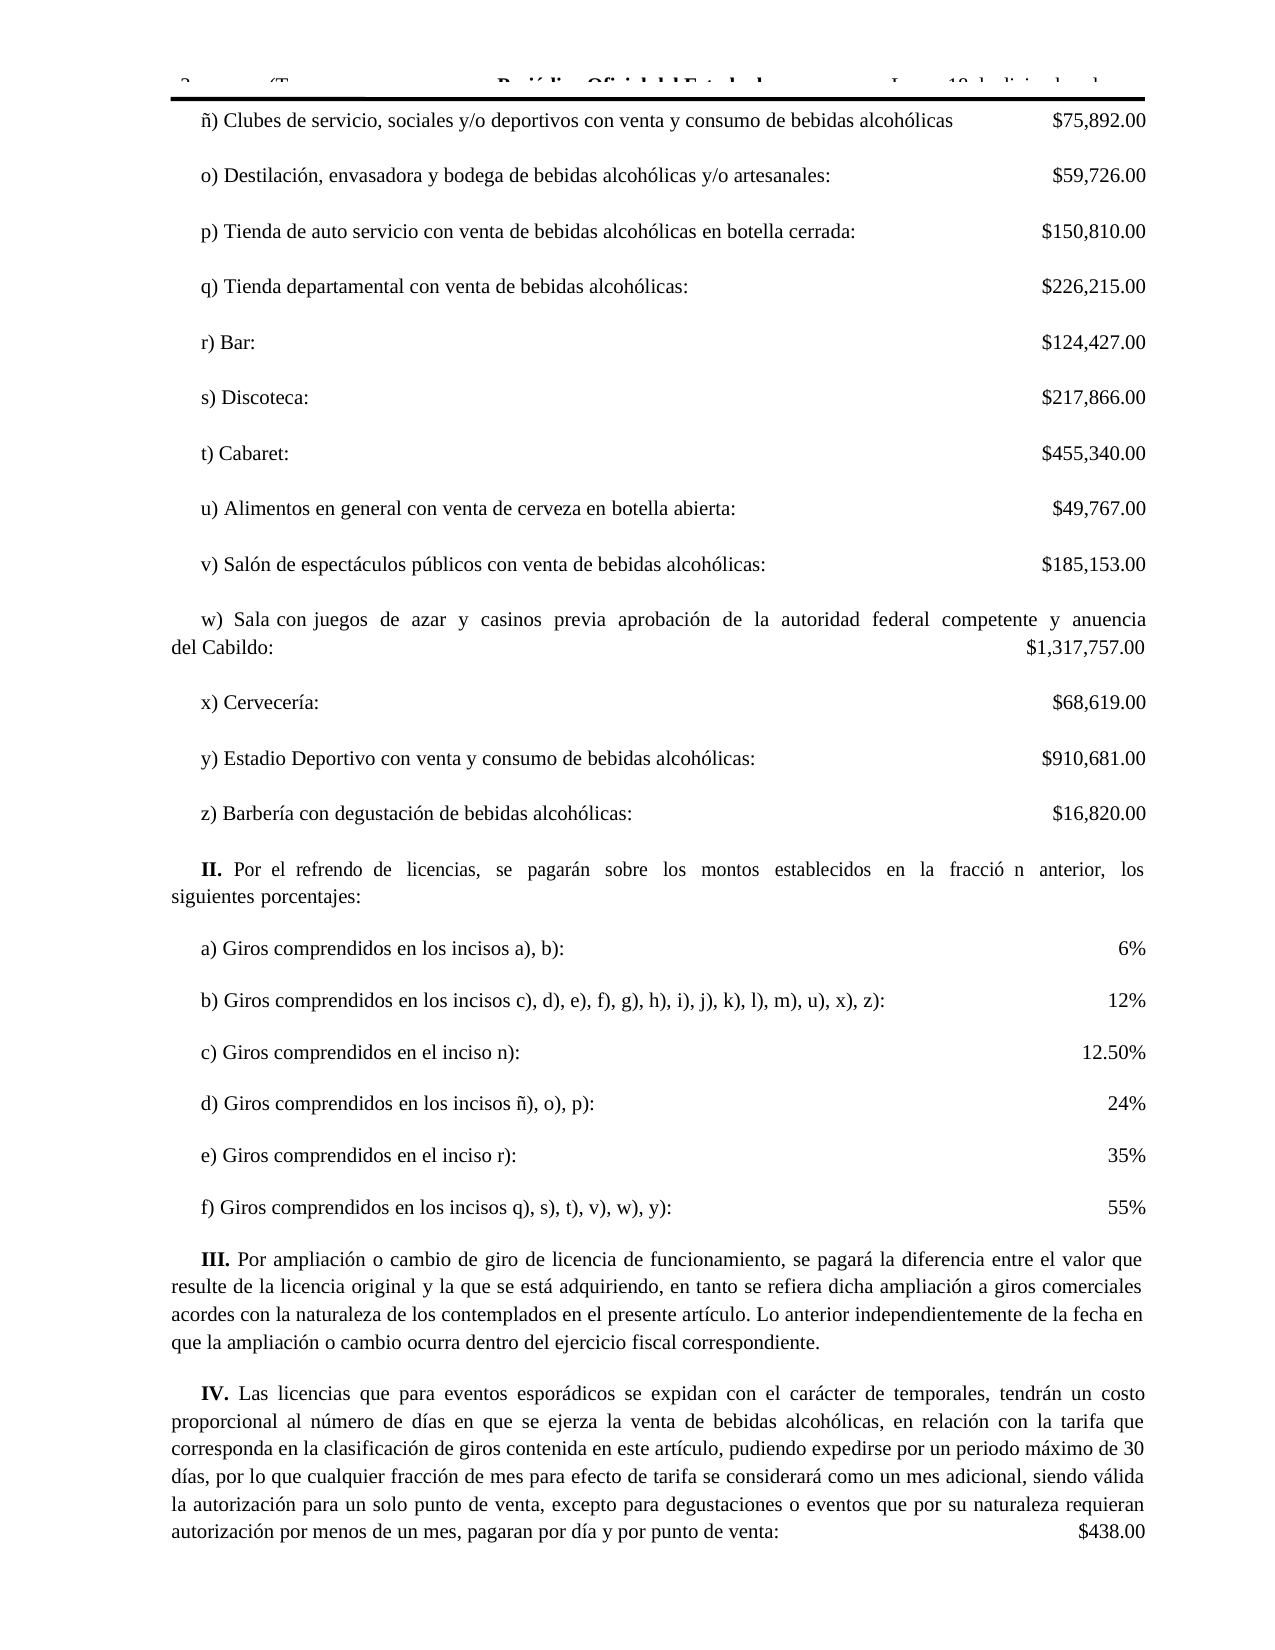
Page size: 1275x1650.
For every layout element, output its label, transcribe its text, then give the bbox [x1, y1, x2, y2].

text r) Bar: $124,427.00 [201, 330, 1164, 354]
list Destilación, envasadora y bodega de bebidas alcohólicas y/o artesanales: $59,726.00 [201, 163, 1164, 187]
list Por el refrendo de licencias, se pagarán sobre los montos establecidos en la fracció n anterior, los siguientes porcentajes: [171, 857, 1145, 908]
list Barbería con degustación de bebidas alcohólicas: $16,820.00 [201, 801, 1164, 825]
list Alimentos en general con venta de cerveza en botella abierta: $49,767.00 [201, 496, 1164, 520]
text t) Cabaret: $455,340.00 [201, 441, 1164, 465]
text ñ) Clubes de servicio, sociales y/o deportivos con venta y consumo de bebidas alcohólicas $75,892.00 [201, 107, 1164, 132]
list Salón de espectáculos públicos con venta de bebidas alcohólicas: $185,153.00 [201, 552, 1164, 576]
list Las licencias que para eventos esporádicos se expidan con el carácter de temporales, tendrán un costo proporcional al número de días en que se ejerza la venta de bebidas alcohólicas, en relación con la tarifa que corresponda en la clasificación de giros contenida en este artículo, pudiendo expedirse por un periodo máximo de 30 días, por lo que cualquier fracción de mes para efecto de tarifa se considerará como un mes adicional, siendo válida la autorización para un solo punto de venta, excepto para degustaciones o eventos que por su naturaleza requieran autorización por menos de un mes, pagaran por día y por punto de venta: $438.00 [171, 1381, 1146, 1543]
list Por ampliación o cambio de giro de licencia de funcionamiento, se pagará la diferencia entre el valor que resulte de la licencia original y la que se está adquiriendo, en tanto se refiera dicha ampliación a giros comerciales acordes con la naturaleza de los contemplados en el presente artículo. Lo anterior independientemente de la fecha en que la ampliación o cambio ocurra dentro del ejercicio fiscal correspondiente. [171, 1247, 1144, 1354]
list Giros comprendidos en el inciso n): 12.50% [201, 1040, 1164, 1064]
list Sala con juegos de azar y casinos previa aprobación de la autoridad federal competente y anuencia del Cabildo: $1,317,757.00 [171, 607, 1146, 659]
list Giros comprendidos en el inciso r): 35% [201, 1143, 1164, 1167]
list Giros comprendidos en los incisos a), b): 6% [201, 936, 1164, 960]
list Cervecería: $68,619.00 [201, 690, 1164, 714]
list Tienda departamental con venta de bebidas alcohólicas: $226,215.00 [201, 274, 1164, 298]
text s) Discoteca: $217,866.00 [201, 385, 1164, 409]
list Giros comprendidos en los incisos c), d), e), f), g), h), i), j), k), l), m), u), x), z): 12% [201, 988, 1164, 1012]
list Estadio Deportivo con venta y consumo de bebidas alcohólicas: $910,681.00 [201, 746, 1164, 770]
list Giros comprendidos en los incisos q), s), t), v), w), y): 55% [201, 1195, 1164, 1219]
list Giros comprendidos en los incisos ñ), o), p): 24% [201, 1091, 1164, 1115]
list Tienda de auto servicio con venta de bebidas alcohólicas en botella cerrada: $150,810.00 [201, 219, 1164, 243]
